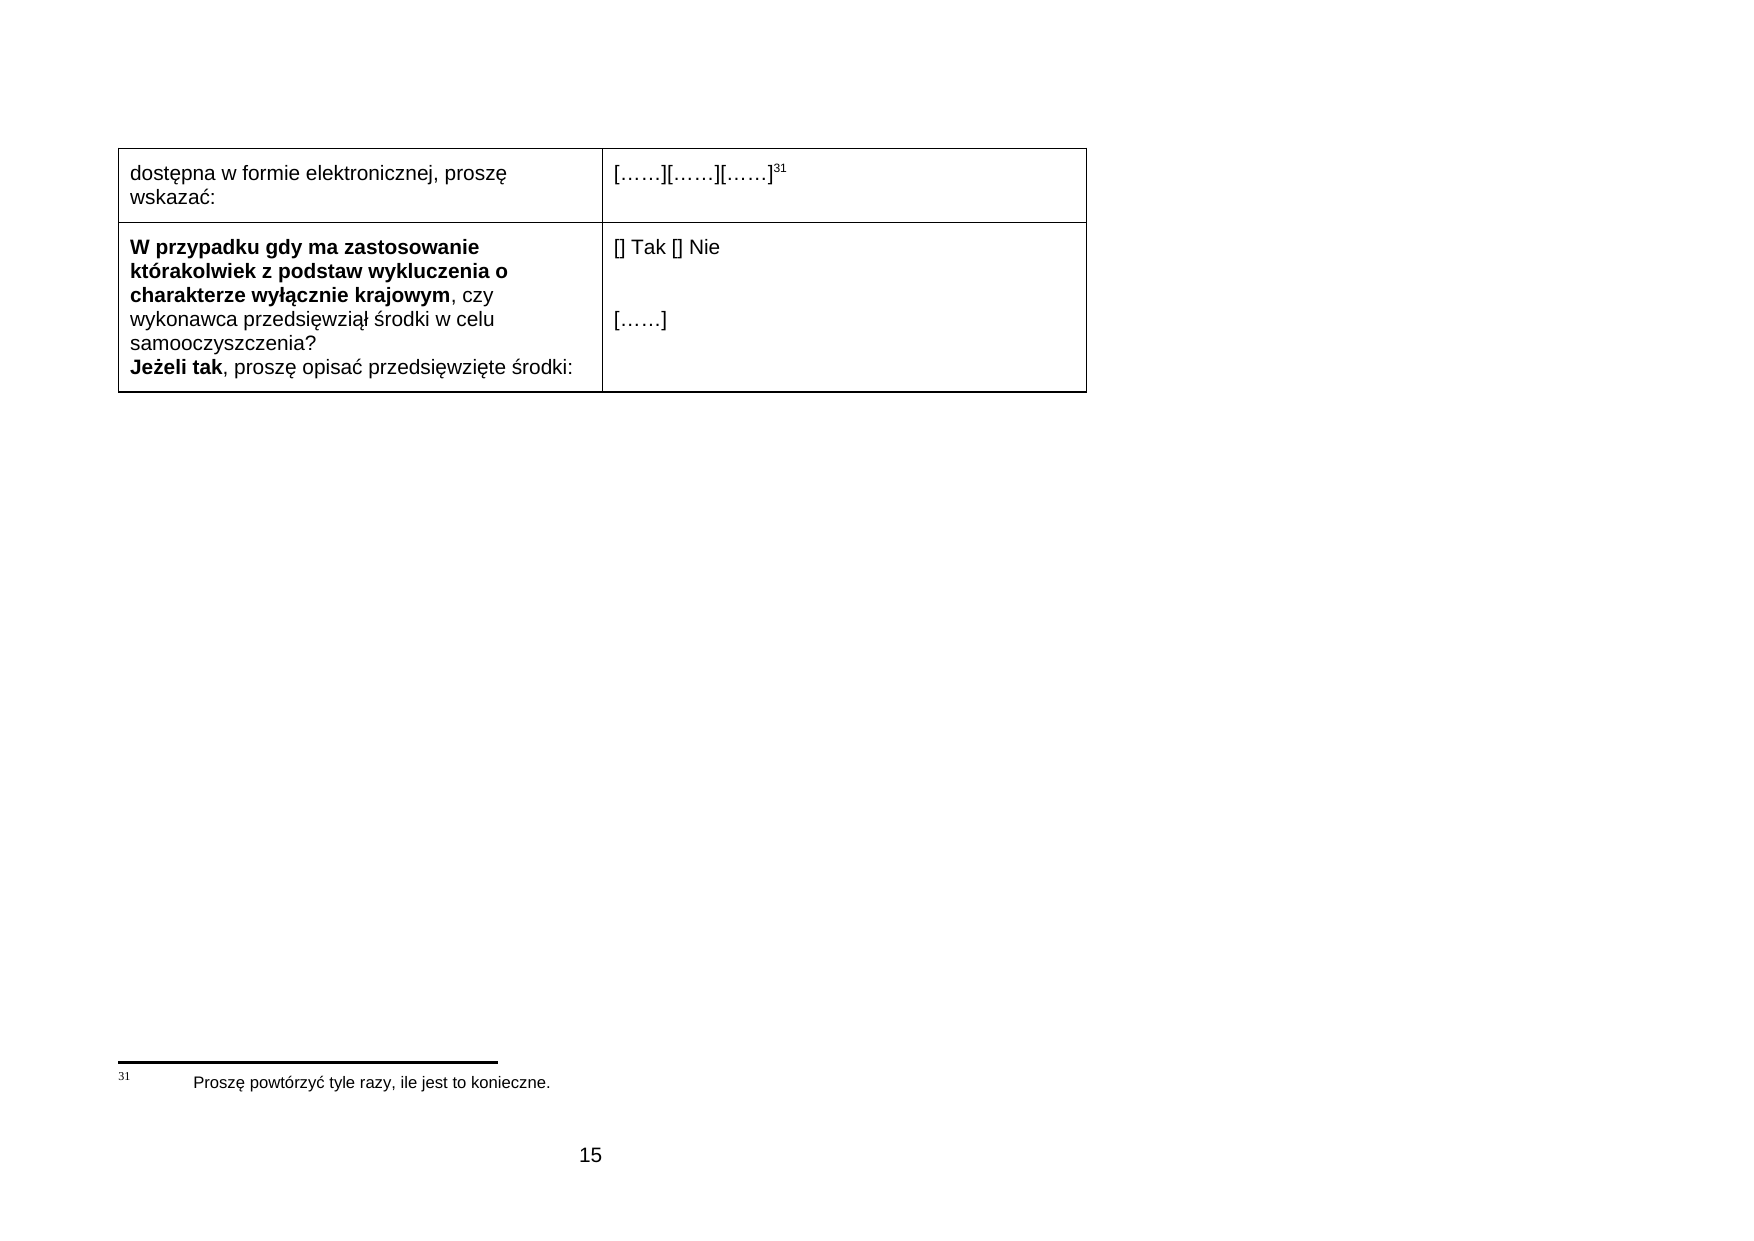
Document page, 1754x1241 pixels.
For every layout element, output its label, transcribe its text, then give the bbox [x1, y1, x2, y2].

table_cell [603, 149, 1086, 222]
table_cell W przypadku gdy ma zastosowanie którakolwiek z podstaw wykluczenia o charakterze wyłącznie krajowym, czy wykonawca przedsięwziął środki w celu samooczyszczenia? Jeżeli tak, proszę opisać przedsięwzięte środki: [119, 223, 602, 391]
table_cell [119, 149, 602, 222]
table_cell [] Tak [] Nie [……] [603, 223, 1086, 391]
